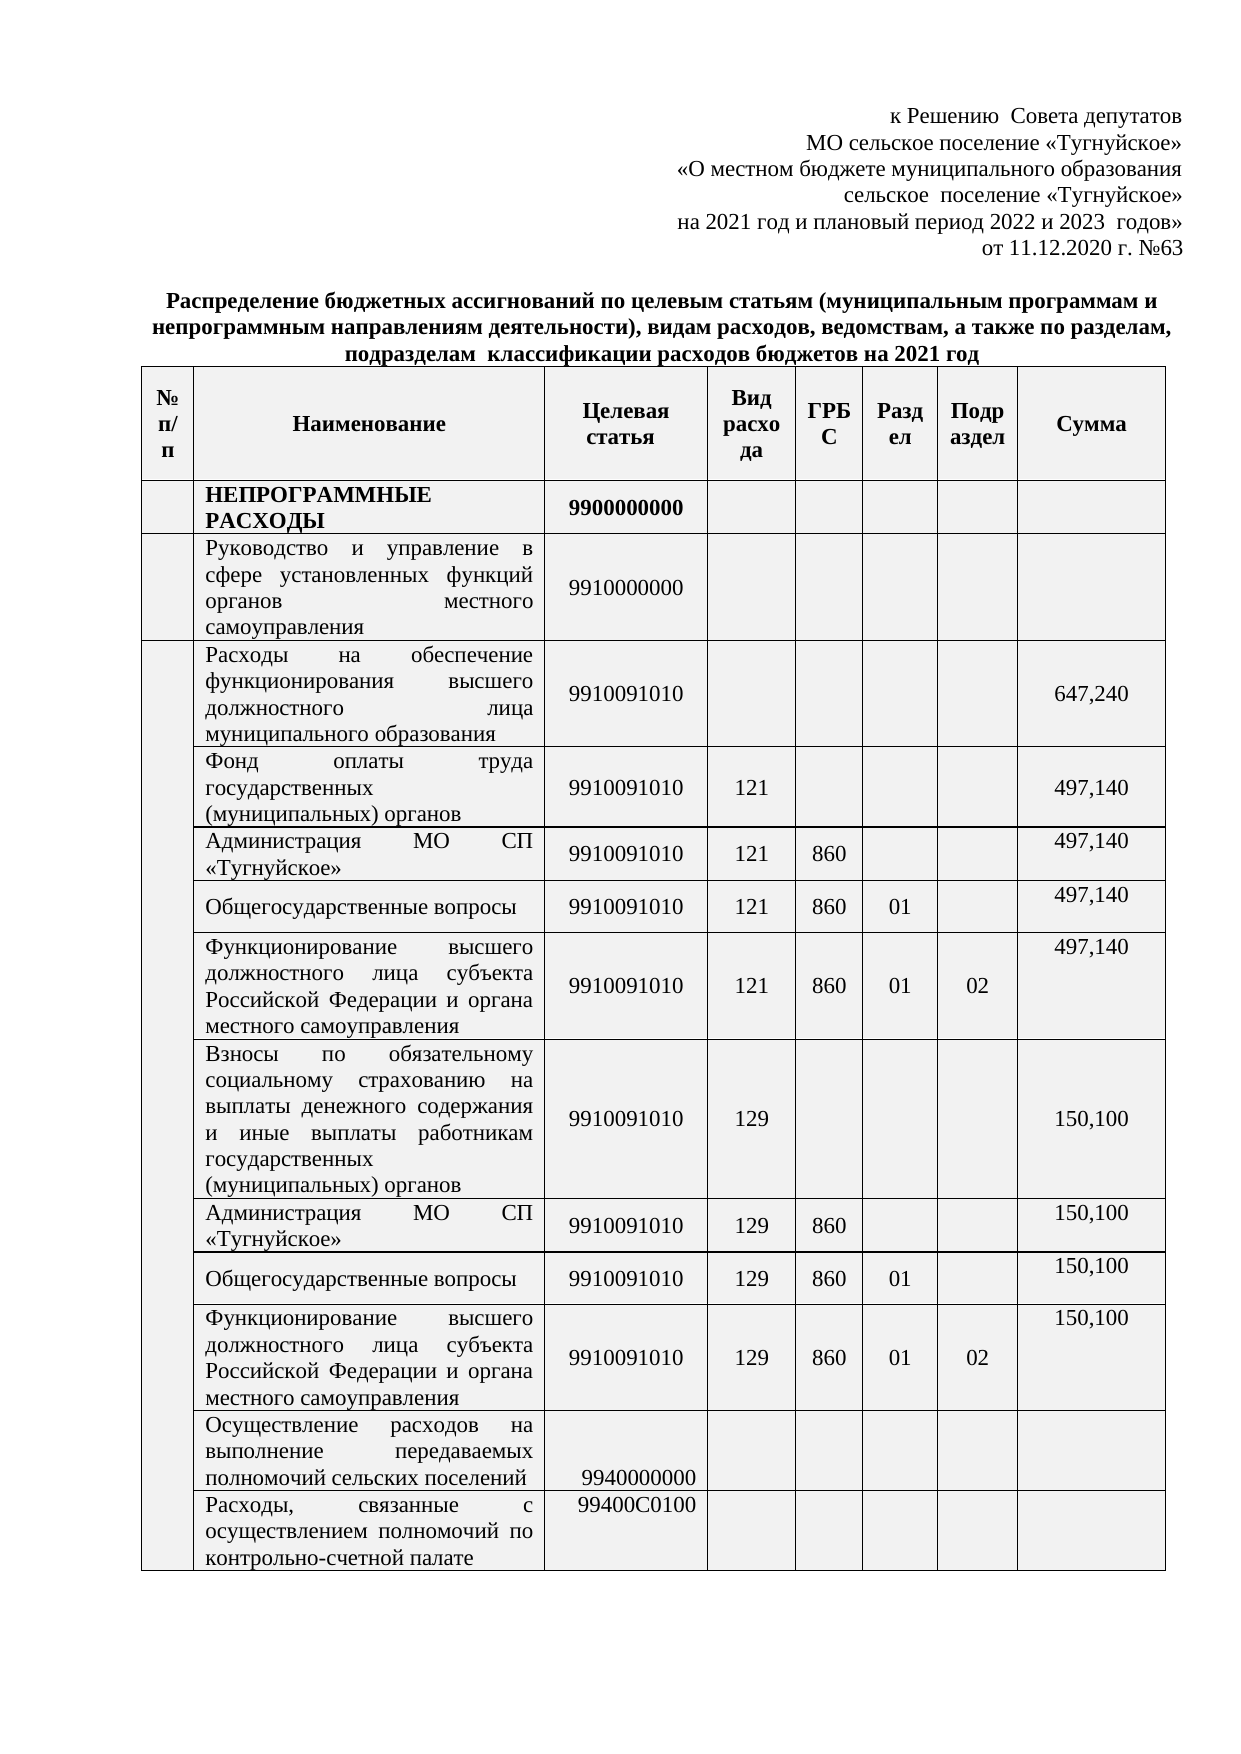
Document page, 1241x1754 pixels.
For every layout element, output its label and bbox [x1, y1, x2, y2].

table_header [130, 103, 1194, 1571]
